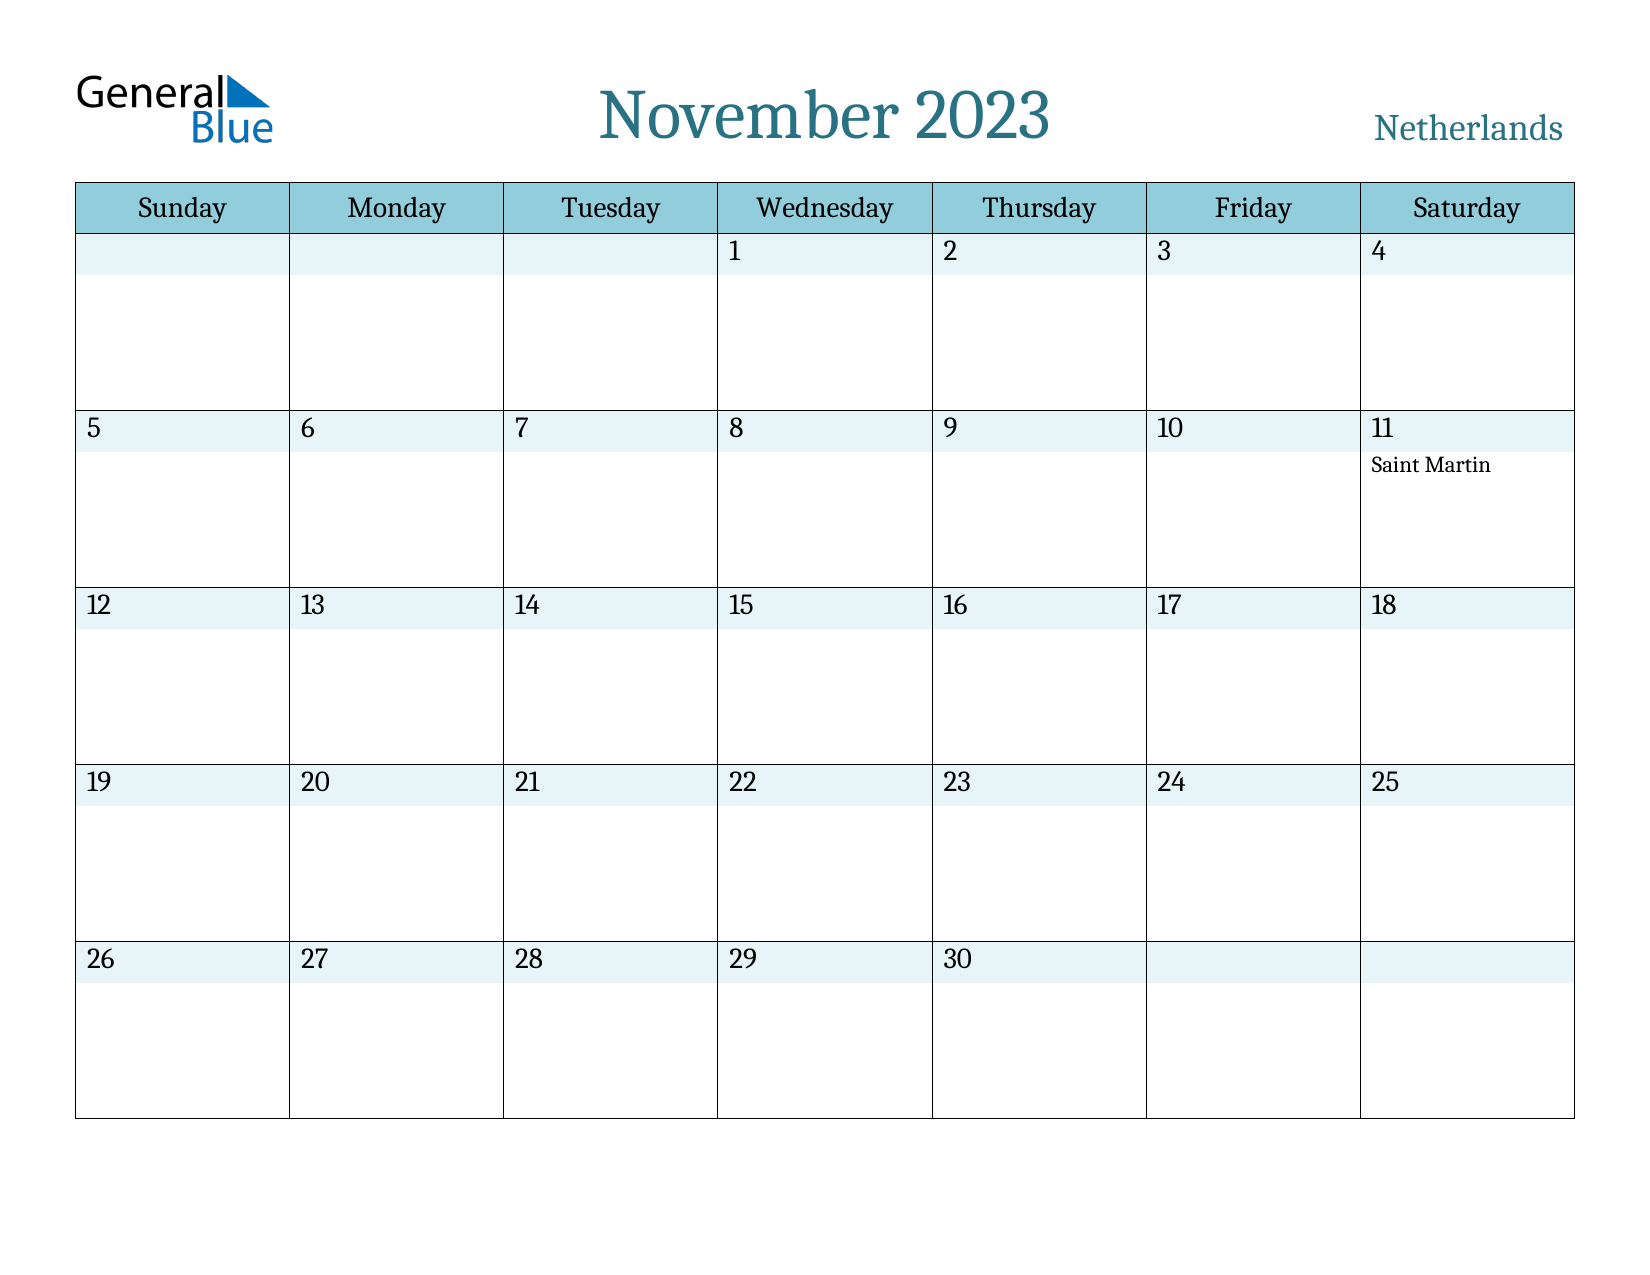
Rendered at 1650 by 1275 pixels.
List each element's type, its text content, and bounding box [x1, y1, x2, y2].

table_cell [1361, 275, 1574, 410]
table_cell 29 [718, 942, 932, 983]
table_cell [76, 452, 289, 587]
table_cell 11 [1361, 411, 1574, 452]
table_cell [718, 452, 932, 587]
table_cell 19 [76, 765, 289, 806]
table_cell [1361, 983, 1574, 1118]
table_cell [290, 275, 503, 410]
table_cell 9 [933, 411, 1146, 452]
table_cell 17 [1147, 588, 1360, 629]
table_cell [1147, 806, 1360, 941]
table_cell [718, 275, 932, 410]
table_cell [718, 629, 932, 764]
table_cell [1147, 452, 1360, 587]
table_cell 27 [290, 942, 503, 983]
table_cell Sunday [76, 183, 289, 233]
table_cell 16 [933, 588, 1146, 629]
table_cell [290, 983, 503, 1118]
table_cell 8 [718, 411, 932, 452]
table_cell [1361, 806, 1574, 941]
table_cell [76, 806, 289, 941]
table_cell 20 [290, 765, 503, 806]
table_header [76, 75, 503, 182]
table_cell [1361, 629, 1574, 764]
table_cell [1147, 942, 1360, 983]
table_cell Tuesday [504, 183, 717, 233]
table_cell [1147, 983, 1360, 1118]
table_cell Monday [290, 183, 503, 233]
table_cell [290, 629, 503, 764]
table_cell 25 [1361, 765, 1574, 806]
table_cell [718, 806, 932, 941]
table_cell [290, 234, 503, 275]
table_cell [1147, 629, 1360, 764]
table_header Netherlands [1146, 75, 1574, 182]
table_cell [504, 983, 717, 1118]
table_cell 7 [504, 411, 717, 452]
table_header November 2023 [504, 75, 1146, 182]
table_cell 4 [1361, 234, 1574, 275]
table_cell Friday [1147, 183, 1360, 233]
table_cell [290, 806, 503, 941]
table_cell 6 [290, 411, 503, 452]
table_cell [76, 983, 289, 1118]
table_cell [933, 275, 1146, 410]
table_cell [1147, 275, 1360, 410]
table_cell 14 [504, 588, 717, 629]
table_cell 13 [290, 588, 503, 629]
table_cell [504, 275, 717, 410]
picture [77, 75, 273, 143]
table_cell [504, 629, 717, 764]
table_cell 21 [504, 765, 717, 806]
table_cell [504, 806, 717, 941]
table_cell 23 [933, 765, 1146, 806]
table_cell [933, 806, 1146, 941]
table_cell 26 [76, 942, 289, 983]
table_cell [1361, 942, 1574, 983]
table_cell 12 [76, 588, 289, 629]
table_cell 15 [718, 588, 932, 629]
table_cell 18 [1361, 588, 1574, 629]
table_cell 3 [1147, 234, 1360, 275]
table_cell 22 [718, 765, 932, 806]
table_cell 30 [933, 942, 1146, 983]
table_cell [933, 983, 1146, 1118]
table_cell [76, 629, 289, 764]
table_cell Thursday [933, 183, 1146, 233]
table_cell [504, 452, 717, 587]
table_cell 24 [1147, 765, 1360, 806]
table_cell 10 [1147, 411, 1360, 452]
table_cell Saint Martin [1361, 452, 1574, 587]
table_cell [933, 452, 1146, 587]
table_cell [933, 629, 1146, 764]
table_cell [504, 234, 717, 275]
table_cell 28 [504, 942, 717, 983]
table_cell [76, 275, 289, 410]
table_cell [718, 983, 932, 1118]
table_cell 2 [933, 234, 1146, 275]
table_cell [290, 452, 503, 587]
table_cell [76, 234, 289, 275]
table_cell 1 [718, 234, 932, 275]
table_cell Saturday [1361, 183, 1574, 233]
table_cell Wednesday [718, 183, 932, 233]
table_cell 5 [76, 411, 289, 452]
